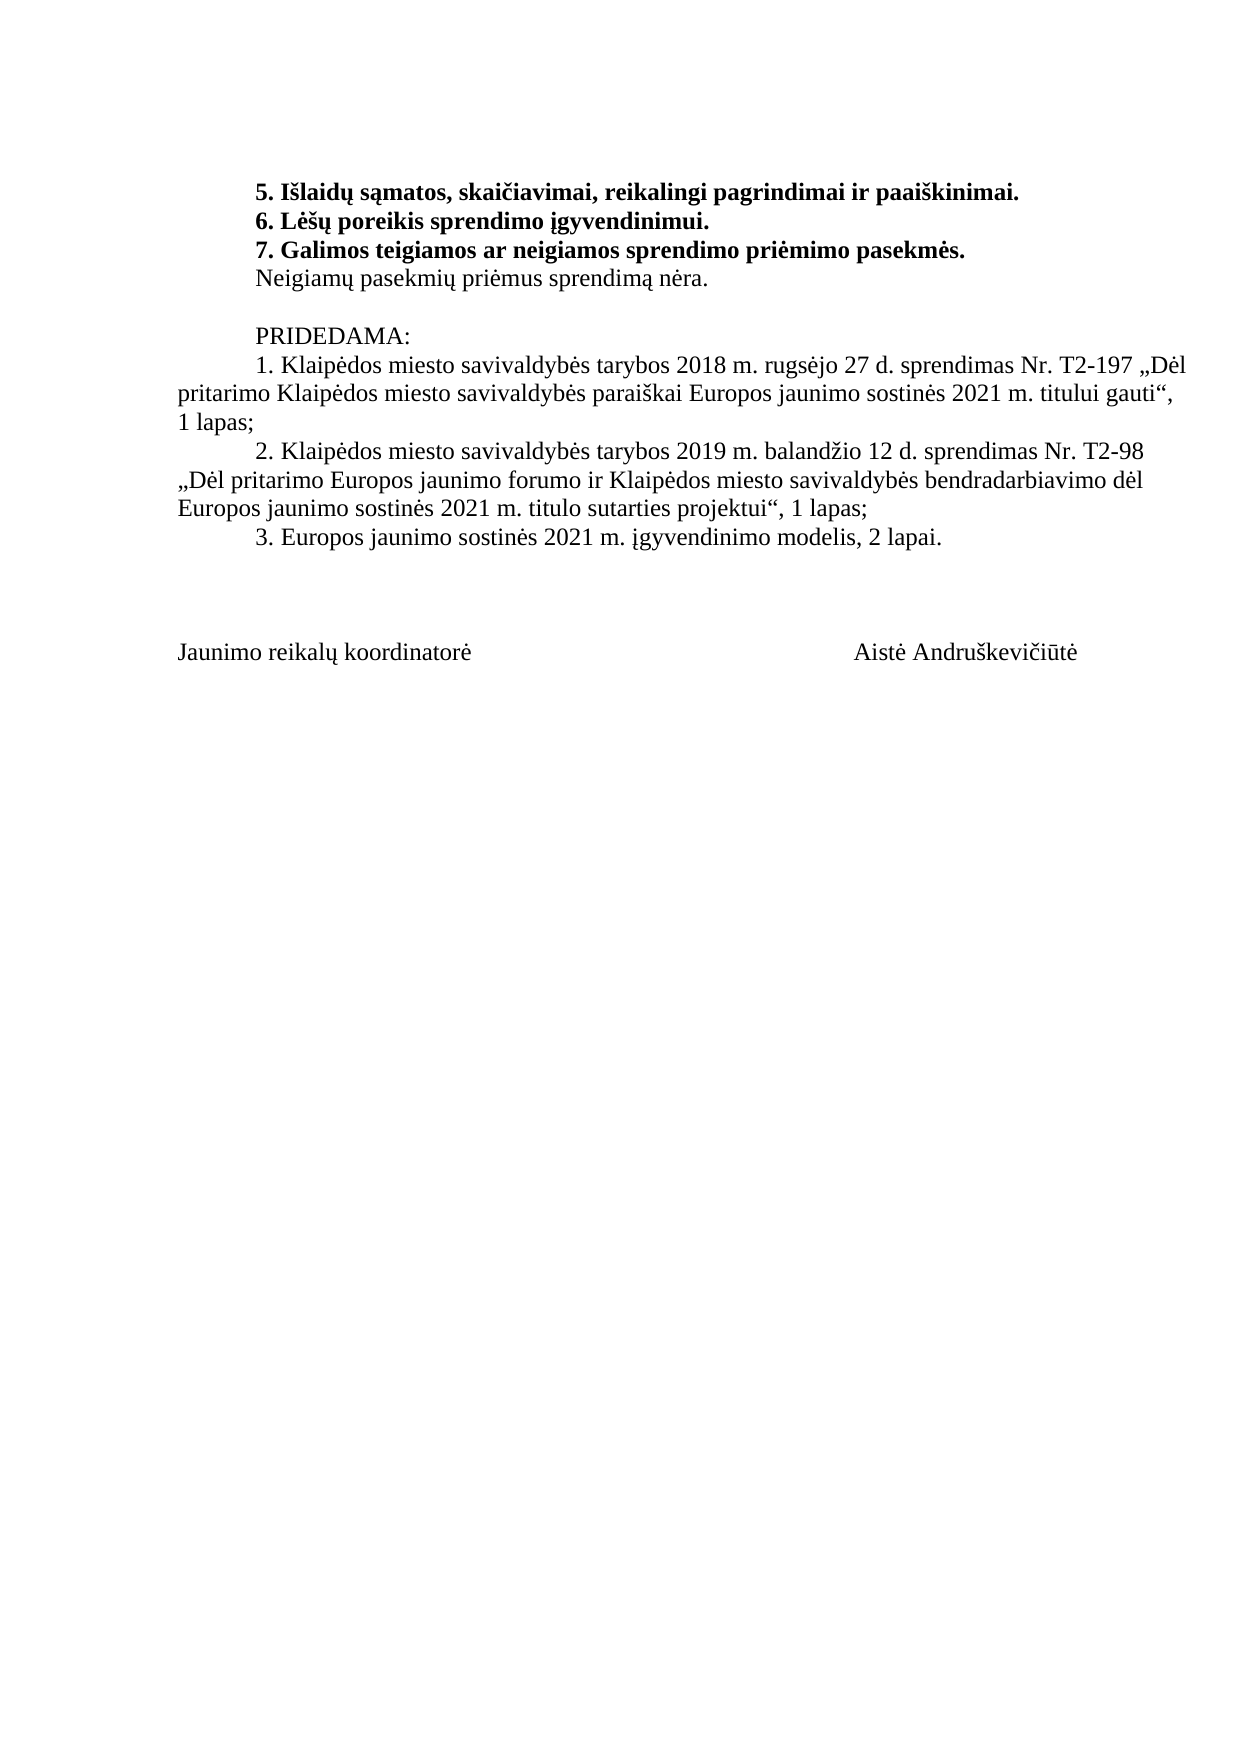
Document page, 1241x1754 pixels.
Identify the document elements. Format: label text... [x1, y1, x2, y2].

text Neigiamų pasekmių priėmus sprendimą nėra. [177, 263, 1181, 292]
text 7. Galimos teigiamos ar neigiamos sprendimo priėmimo pasekmės. [177, 235, 1181, 263]
text 5. Išlaidų sąmatos, skaičiavimai, reikalingi pagrindimai ir paaiškinimai. [177, 177, 1181, 206]
list Europos jaunimo sostinės 2021 m. įgyvendinimo modelis, 2 lapai. [255, 522, 1190, 551]
text Jaunimo reikalų koordinatorė Aistė Andruškevičiūtė [177, 637, 1181, 666]
text PRIDEDAMA: [177, 321, 1190, 350]
text 6. Lėšų poreikis sprendimo įgyvendinimui. [177, 206, 1181, 235]
list Klaipėdos miesto savivaldybės tarybos 2018 m. rugsėjo 27 d. sprendimas Nr. T2-197 „Dėl pritarimo Klaipėdos miesto savivaldybės paraiškai Europos jaunimo sostinės 2021 m. titului gauti“, 1 lapas; [177, 350, 1190, 436]
list Klaipėdos miesto savivaldybės tarybos 2019 m. balandžio 12 d. sprendimas Nr. T2-98 „Dėl pritarimo Europos jaunimo forumo ir Klaipėdos miesto savivaldybės bendradarbiavimo dėl Europos jaunimo sostinės 2021 m. titulo sutarties projektui“, 1 lapas; [177, 436, 1190, 522]
